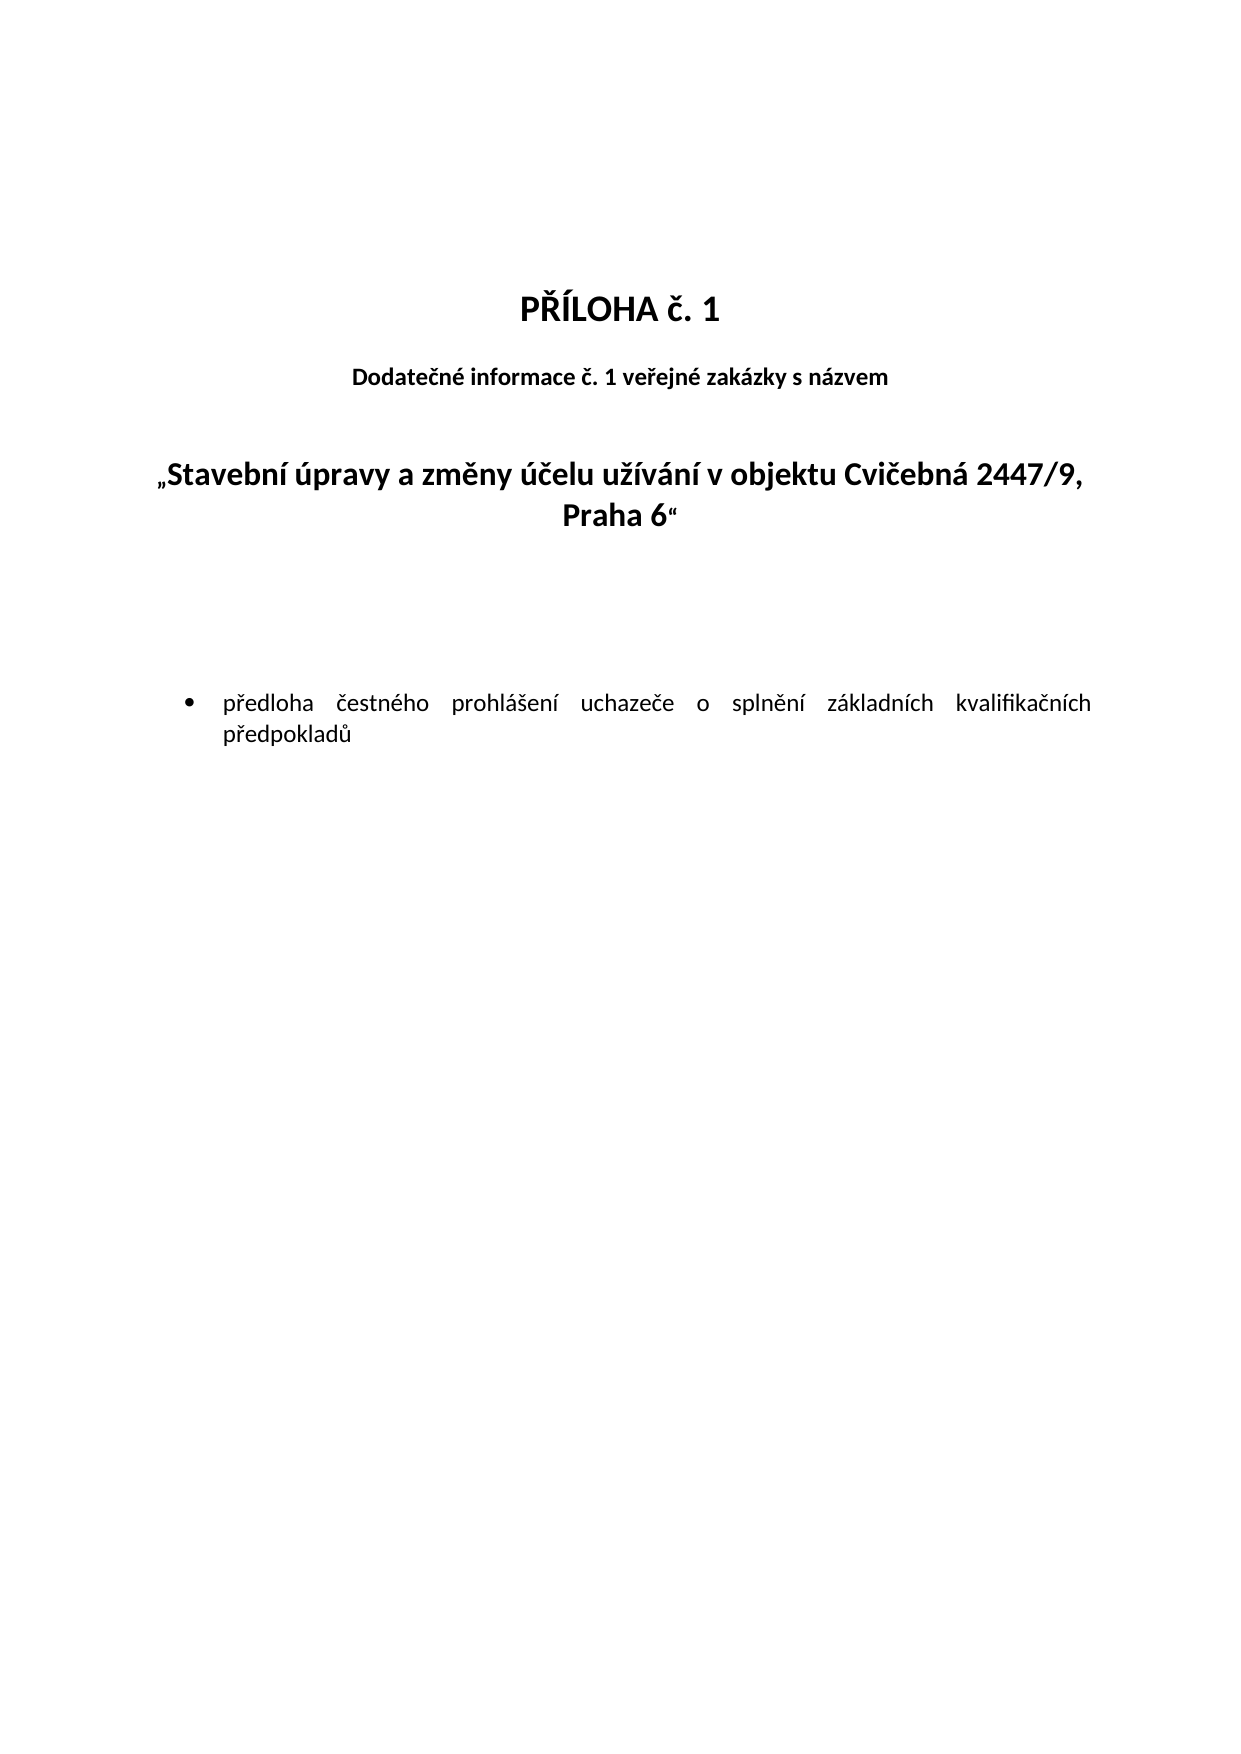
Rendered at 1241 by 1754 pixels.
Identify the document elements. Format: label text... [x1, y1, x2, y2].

text „Stavební úpravy a změny účelu užívání v objektu Cvičebná 2447/9, Praha 6“ [148, 453, 1093, 534]
text PŘÍLOHA č. 1 [148, 285, 1093, 331]
list předloha čestného prohlášení uchazeče o splnění základních kvalifikačních předpokladů [185, 687, 1093, 748]
text Dodatečné informace č. 1 veřejné zakázky s názvem [148, 362, 1093, 392]
